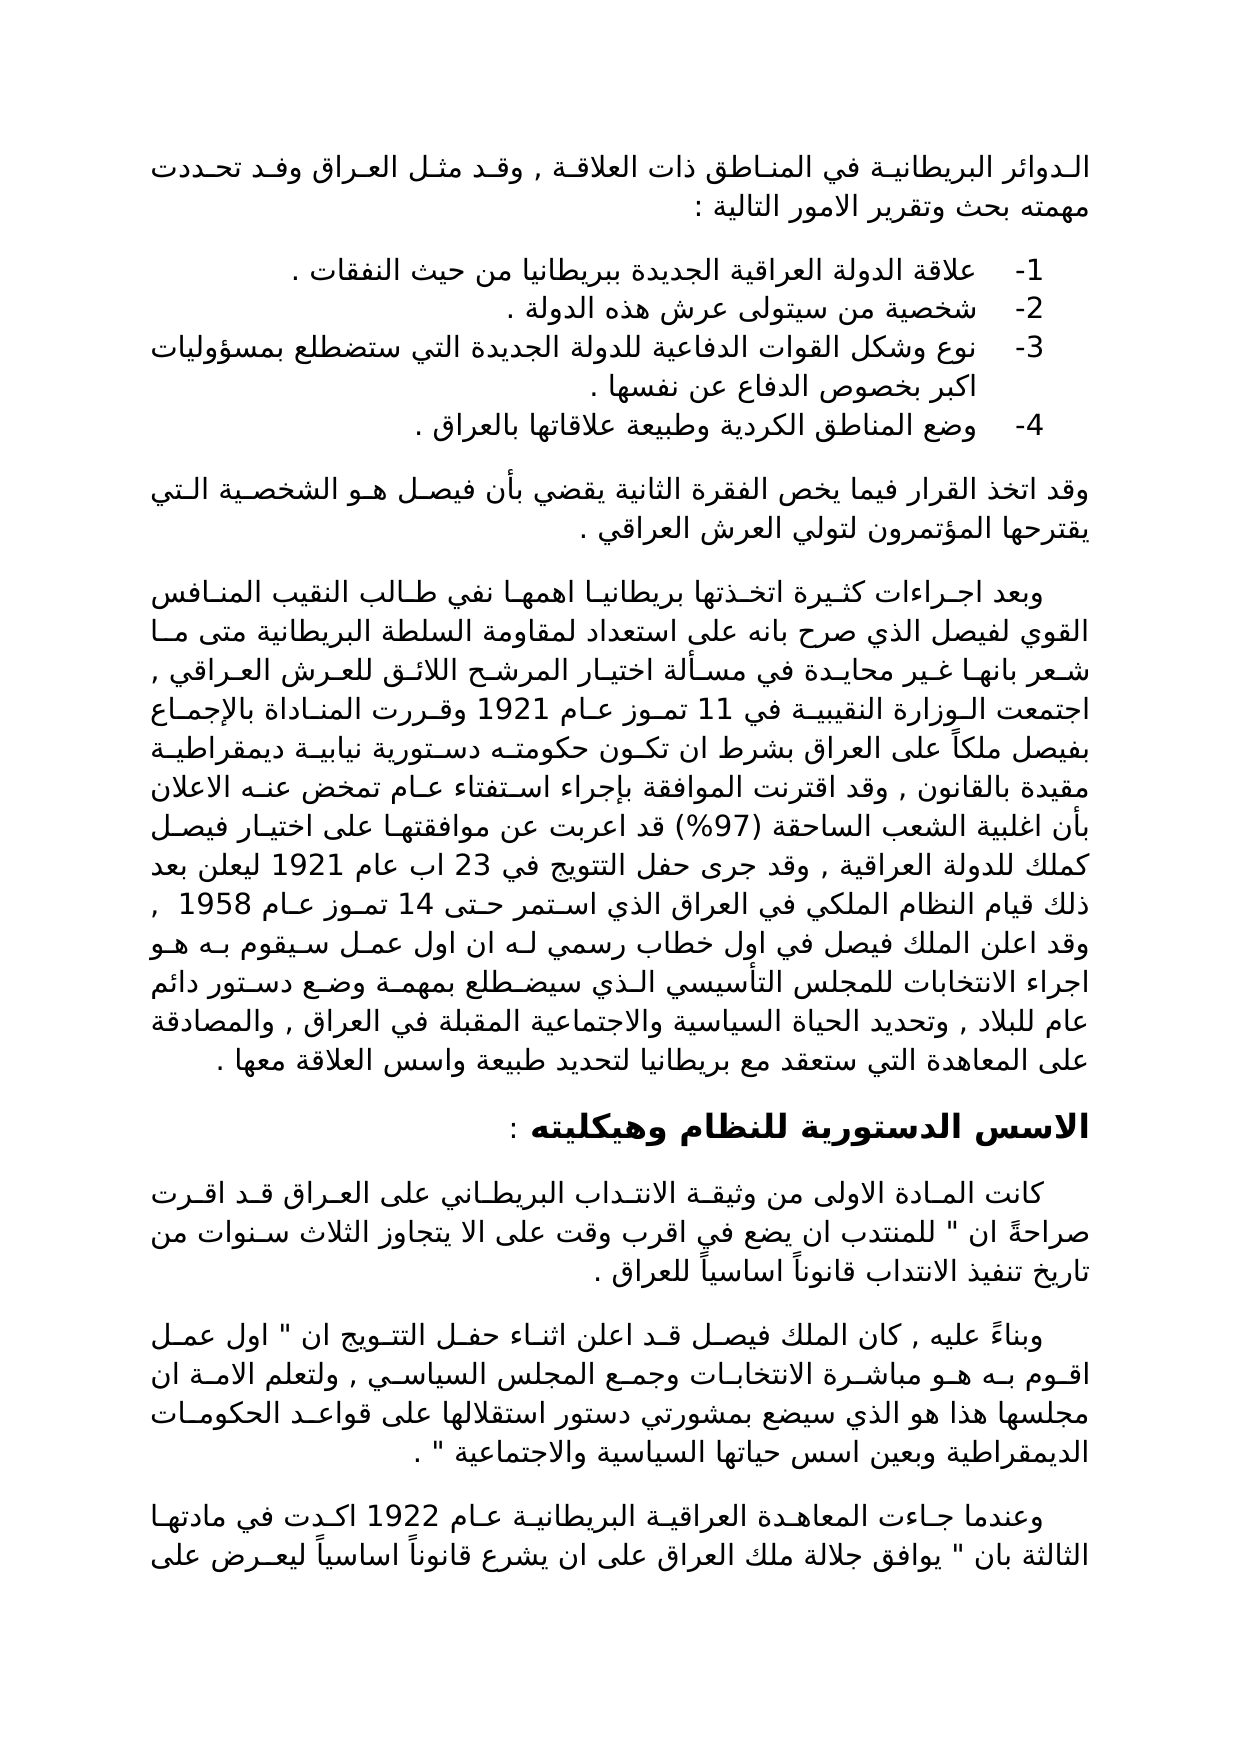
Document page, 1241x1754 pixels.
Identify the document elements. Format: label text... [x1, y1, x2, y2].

text وقد اتخذ القرار فيما يخص الفقرة الثانية يقضي بأن فيصل هو الشخصية التي يقترحها المؤتمرون لتولي العرش العراقي . [150, 473, 1090, 546]
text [150, 150, 1090, 223]
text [150, 1499, 1090, 1572]
list وضع المناطق الكردية وطبيعة علاقاتها بالعراق . [150, 409, 1015, 443]
list شخصية من سيتولى عرش هذه الدولة . [150, 292, 1015, 326]
text وبعد اجراءات كثيرة اتخذتها بريطانيا اهمها نفي طالب النقيب المنافس القوي لفيصل الذي صرح بانه على استعداد لمقاومة السلطة البريطانية متى ما شعر بانها غير محايدة في مسألة اختيار المرشح اللائق للعرش العراقي , اجتمعت الوزارة النقيبية في 11 تموز عام 1921 وقررت المناداة بالإجماع بفيصل ملكاً على العراق بشرط ان تكون حكومته دستورية نيابية ديمقراطية مقيدة بالقانون , وقد اقترنت الموافقة بإجراء استفتاء عام تمخض عنه الاعلان بأن اغلبية الشعب الساحقة (97%) قد اعربت عن موافقتها على اختيار فيصل كملك للدولة العراقية , وقد جرى حفل التتويج في 23 اب عام 1921 ليعلن بعد ذلك قيام النظام الملكي في العراق الذي استمر حتى 14 تموز عام 1958 , وقد اعلن الملك فيصل في اول خطاب رسمي له ان اول عمل سيقوم به هو اجراء الانتخابات للمجلس التأسيسي الذي سيضطلع بمهمة وضع دستور دائم عام للبلاد , وتحديد الحياة السياسية والاجتماعية المقبلة في العراق , والمصادقة على المعاهدة التي ستعقد مع بريطانيا لتحديد طبيعة واسس العلاقة معها . [150, 576, 1090, 1077]
list علاقة الدولة العراقية الجديدة ببريطانيا من حيث النفقات . [150, 253, 1015, 287]
text الاسس الدستورية للنظام وهيكليته : [150, 1107, 1090, 1146]
text كانت المادة الاولى من وثيقة الانتداب البريطاني على العراق قد اقرت صراحةً ان " للمنتدب ان يضع في اقرب وقت على الا يتجاوز الثلاث سنوات من تاريخ تنفيذ الانتداب قانوناً اساسياً للعراق . [150, 1177, 1090, 1288]
text وبناءً عليه , كان الملك فيصل قد اعلن اثناء حفل التتويج ان " اول عمل اقوم به هو مباشرة الانتخابات وجمع المجلس السياسي , ولتعلم الامة ان مجلسها هذا هو الذي سيضع بمشورتي دستور استقلالها على قواعد الحكومات الديمقراطية وبعين اسس حياتها السياسية والاجتماعية " . [150, 1318, 1090, 1469]
list نوع وشكل القوات الدفاعية للدولة الجديدة التي ستضطلع بمسؤوليات اكبر بخصوص الدفاع عن نفسها . [150, 331, 1015, 404]
